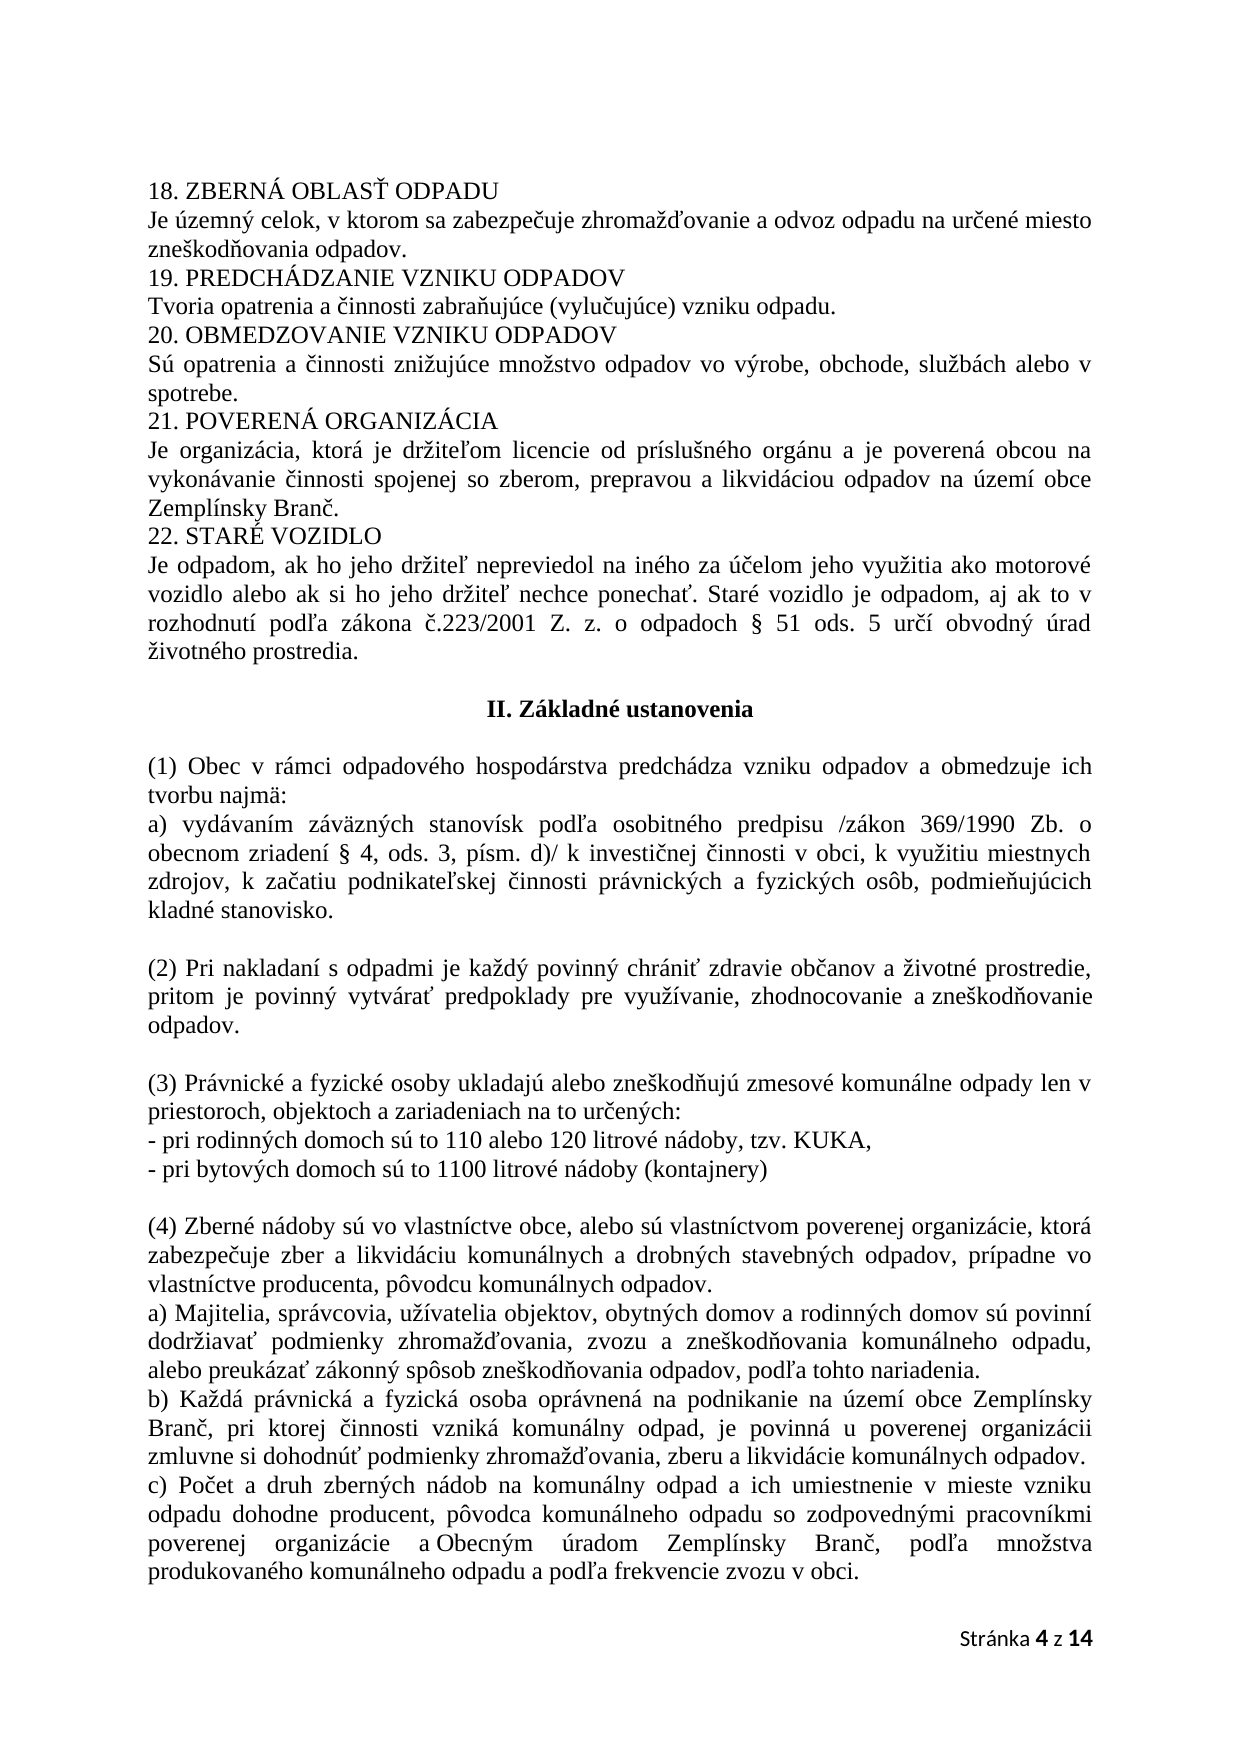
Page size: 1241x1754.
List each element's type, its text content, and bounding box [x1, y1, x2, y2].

text Je odpadom, ak ho jeho držiteľ nepreviedol na iného za účelom jeho využitia ako motorové vozidlo alebo ak si ho jeho držiteľ nechce ponechať. Staré vozidlo je odpadom, aj ak to v rozhodnutí podľa zákona č.223/2001 Z. z. o odpadoch § 51 ods. 5 určí obvodný úrad životného prostredia. [148, 550, 1093, 665]
text a) Majitelia, správcovia, užívatelia objektov, obytných domov a rodinných domov sú povinní dodržiavať podmienky zhromažďovania, zvozu a zneškodňovania komunálneho odpadu, alebo preukázať zákonný spôsob zneškodňovania odpadov, podľa tohto nariadenia. [148, 1298, 1093, 1384]
text b) Každá právnická a fyzická osoba oprávnená na podnikanie na území obce Zemplínsky Branč, pri ktorej činnosti vzniká komunálny odpad, je povinná u poverenej organizácii zmluvne si dohodnúť podmienky zhromažďovania, zberu a likvidácie komunálnych odpadov. [148, 1384, 1093, 1470]
text (4) Zberné nádoby sú vo vlastníctve obce, alebo sú vlastníctvom poverenej organizácie, ktorá zabezpečuje zber a likvidáciu komunálnych a drobných stavebných odpadov, prípadne vo vlastníctve producenta, pôvodcu komunálnych odpadov. [148, 1211, 1093, 1298]
text 22. STARÉ VOZIDLO [148, 521, 1093, 550]
text (2) Pri nakladaní s odpadmi je každý povinný chrániť zdravie občanov a životné prostredie, pritom je povinný vytvárať predpoklady pre využívanie, zhodnocovanie a zneškodňovanie odpadov. [148, 953, 1093, 1039]
text 21. POVERENÁ ORGANIZÁCIA [148, 406, 1093, 435]
text a) vydávaním záväzných stanovísk podľa osobitného predpisu /zákon 369/1990 Zb. o obecnom zriadení § 4, ods. 3, písm. d)/ k investičnej činnosti v obci, k využitiu miestnych zdrojov, k začatiu podnikateľskej činnosti právnických a fyzických osôb, podmieňujúcich kladné stanovisko. [148, 809, 1093, 924]
text - pri rodinných domoch sú to 110 alebo 120 litrové nádoby, tzv. KUKA, [148, 1125, 1093, 1154]
text 20. OBMEDZOVANIE VZNIKU ODPADOV [148, 320, 1093, 349]
text Je organizácia, ktorá je držiteľom licencie od príslušného orgánu a je poverená obcou na vykonávanie činnosti spojenej so zberom, prepravou a likvidáciou odpadov na území obce Zemplínsky Branč. [148, 435, 1093, 521]
text (1) Obec v rámci odpadového hospodárstva predchádza vzniku odpadov a obmedzuje ich tvorbu najmä: [148, 751, 1093, 809]
text Sú opatrenia a činnosti znižujúce množstvo odpadov vo výrobe, obchode, službách alebo v spotrebe. [148, 349, 1093, 406]
text Tvoria opatrenia a činnosti zabraňujúce (vylučujúce) vzniku odpadu. [148, 291, 1093, 320]
text (3) Právnické a fyzické osoby ukladajú alebo zneškodňujú zmesové komunálne odpady len v priestoroch, objektoch a zariadeniach na to určených: [148, 1068, 1093, 1125]
text 19. PREDCHÁDZANIE VZNIKU ODPADOV [148, 263, 1093, 291]
text c) Počet a druh zberných nádob na komunálny odpad a ich umiestnenie v mieste vzniku odpadu dohodne producent, pôvodca komunálneho odpadu so zodpovednými pracovníkmi poverenej organizácie a Obecným úradom Zemplínsky Branč, podľa množstva produkovaného komunálneho odpadu a podľa frekvencie zvozu v obci. [148, 1470, 1093, 1585]
text 18. ZBERNÁ OBLASŤ ODPADU [148, 176, 1093, 205]
text Je územný celok, v ktorom sa zabezpečuje zhromažďovanie a odvoz odpadu na určené miesto zneškodňovania odpadov. [148, 205, 1093, 263]
text - pri bytových domoch sú to 1100 litrové nádoby (kontajnery) [148, 1154, 1093, 1183]
text II. Základné ustanovenia [148, 694, 1093, 723]
